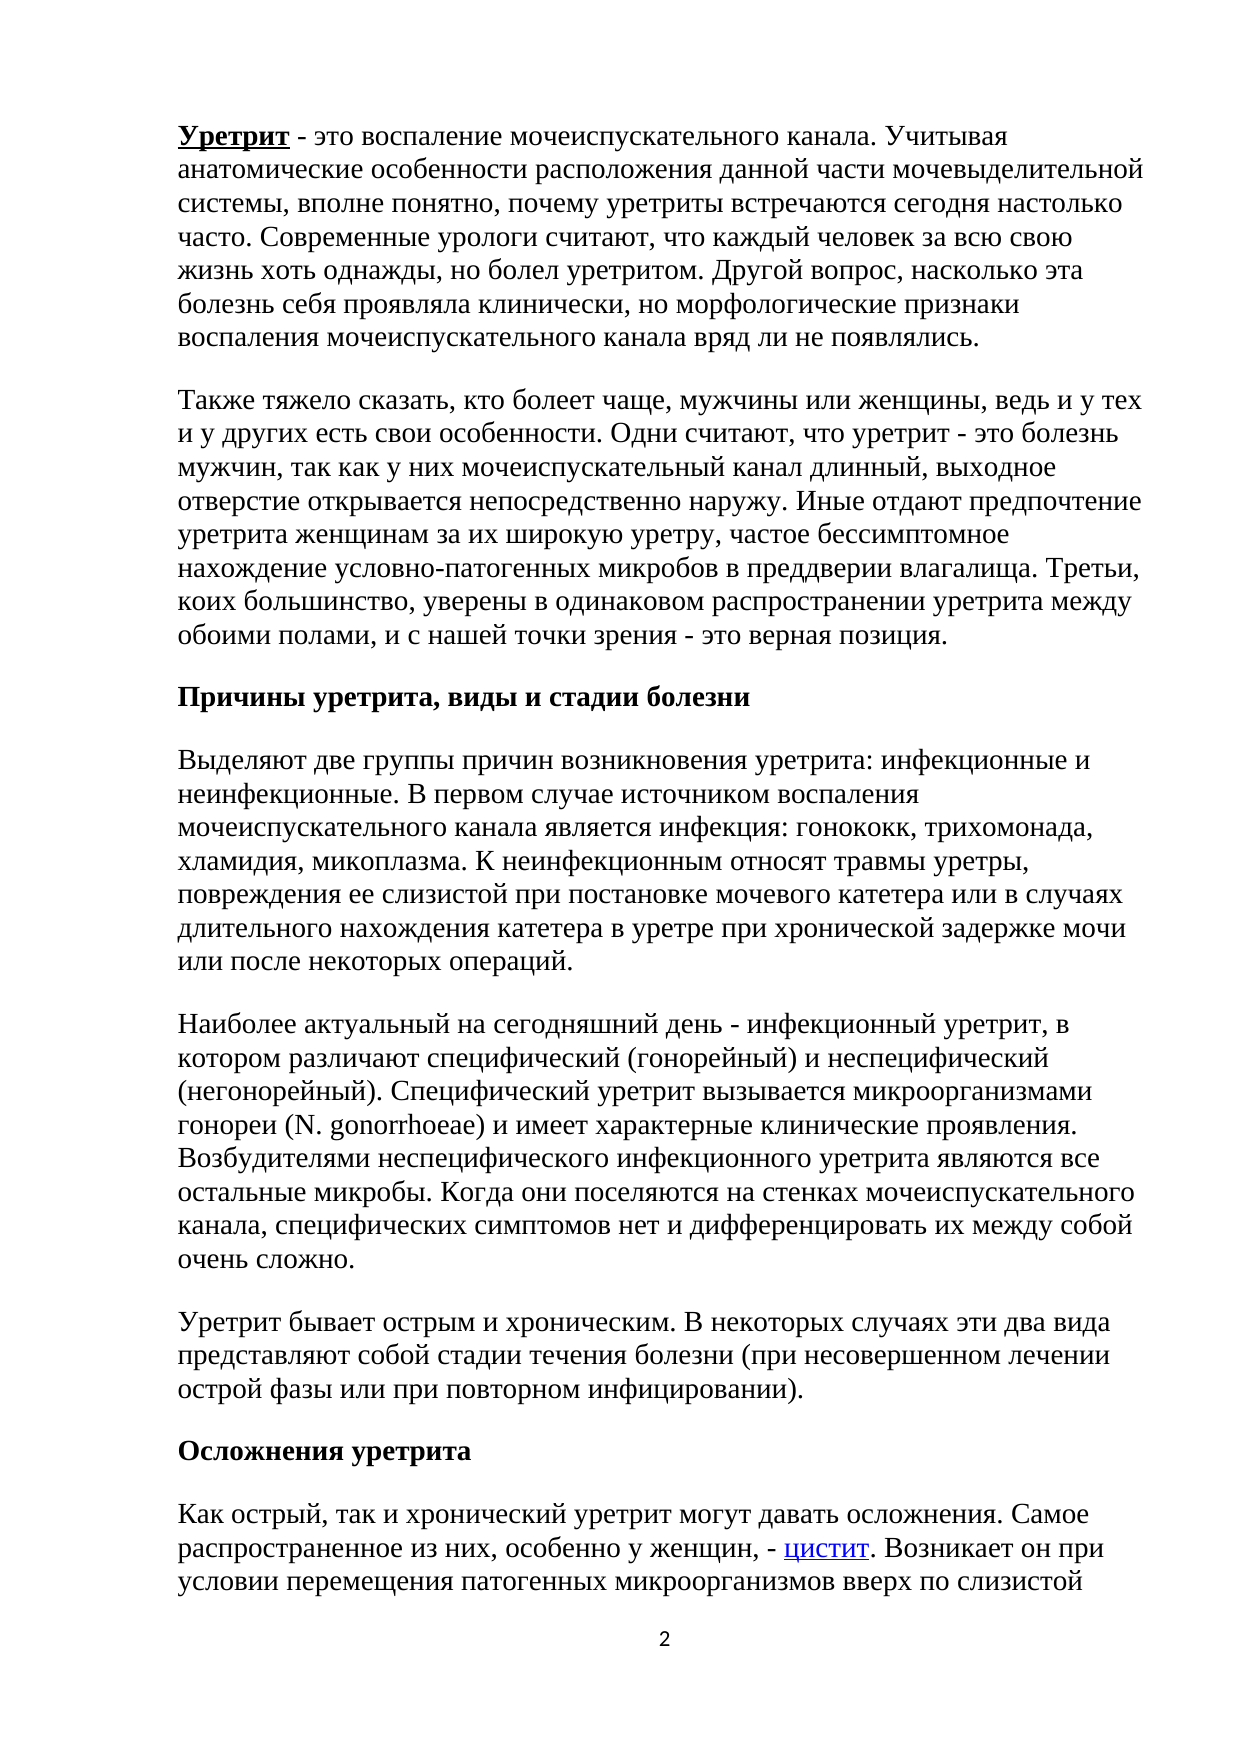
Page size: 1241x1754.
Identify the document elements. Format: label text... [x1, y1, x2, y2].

text Уретрит - это воспаление мочеиспускательного канала. Учитывая анатомические особенности расположения данной части мочевыделительной системы, вполне понятно, почему уретриты встречаются сегодня настолько часто. Современные урологи считают, что каждый человек за всю свою жизнь хоть однажды, но болел уретритом. Другой вопрос, насколько эта болезнь себя проявляла клинически, но морфологические признаки воспаления мочеиспускательного канала вряд ли не появлялись. [177, 118, 1152, 353]
text Уретрит бывает острым и хроническим. В некоторых случаях эти два вида представляют собой стадии течения болезни (при несовершенном лечении острой фазы или при повторном инфицировании). [177, 1304, 1152, 1404]
text Осложнения уретрита [177, 1433, 1152, 1467]
text Наиболее актуальный на сегодняшний день - инфекционный уретрит, в котором различают специфический (гонорейный) и неспецифический (негонорейный). Специфический уретрит вызывается микроорганизмами гонореи (N. gonorrhoeae) и имеет характерные клинические проявления. Возбудителями неспецифического инфекционного уретрита являются все остальные микробы. Когда они поселяются на стенках мочеиспускательного канала, специфических симптомов нет и дифференцировать их между собой очень сложно. [177, 1006, 1152, 1274]
text Также тяжело сказать, кто болеет чаще, мужчины или женщины, ведь и у тех и у других есть свои особенности. Одни считают, что уретрит - это болезнь мужчин, так как у них мочеиспускательный канал длинный, выходное отверстие открывается непосредственно наружу. Иные отдают предпочтение уретрита женщинам за их широкую уретру, частое бессимптомное нахождение условно-патогенных микробов в преддверии влагалища. Третьи, коих большинство, уверены в одинаковом распространении уретрита между обоими полами, и с нашей точки зрения - это верная позиция. [177, 382, 1152, 650]
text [177, 1496, 1152, 1597]
text Выделяют две группы причин возникновения уретрита: инфекционные и неинфекционные. В первом случае источником воспаления мочеиспускательного канала является инфекция: гонококк, трихомонада, хламидия, микоплазма. К неинфекционным относят травмы уретры, повреждения ее слизистой при постановке мочевого катетера или в случаях длительного нахождения катетера в уретре при хронической задержке мочи или после некоторых операций. [177, 742, 1152, 977]
text Причины уретрита, виды и стадии болезни [177, 679, 1152, 713]
